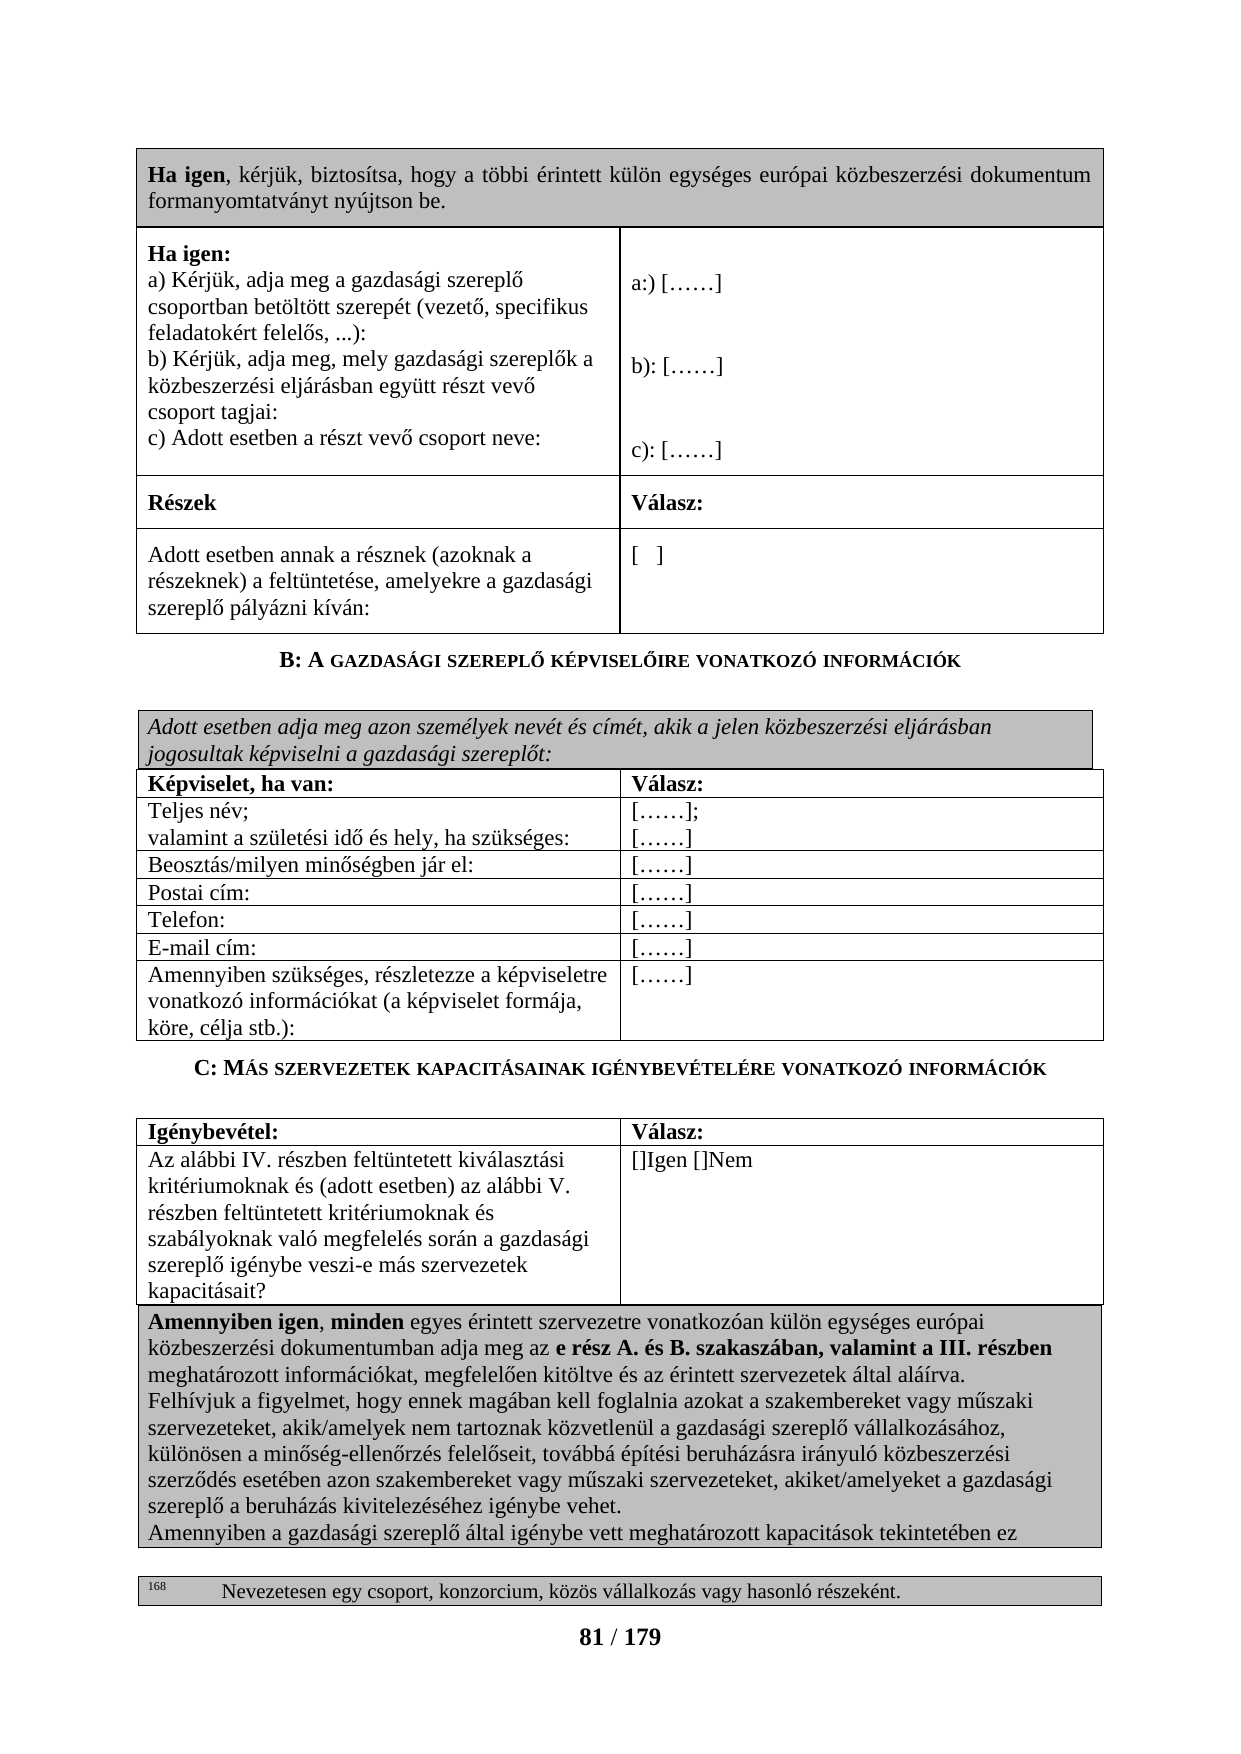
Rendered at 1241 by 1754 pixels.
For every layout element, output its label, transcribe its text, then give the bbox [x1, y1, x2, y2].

table_header Igénybevétel: [137, 1119, 620, 1145]
title C: Más szervezetek kapacitásainak igénybevételére vonatkozó információk [148, 1053, 1092, 1080]
table_cell [……] [621, 879, 1103, 905]
table_cell Részek [137, 476, 619, 528]
table_cell Postai cím: [137, 879, 620, 905]
table_header Válasz: [621, 770, 1103, 797]
table_cell Beosztás/milyen minőségben jár el: [137, 851, 620, 878]
table_cell Adott esetben annak a résznek (azoknak a részeknek) a feltüntetése, amelyekre a gazdasági szereplő pályázni kíván: [137, 529, 619, 633]
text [139, 1306, 1101, 1547]
table_cell E-mail cím: [137, 934, 620, 960]
table_cell []Igen []Nem [621, 1146, 1103, 1304]
table_cell Amennyiben szükséges, részletezze a képviseletre vonatkozó információkat (a képviselet formája, köre, célja stb.): [137, 961, 620, 1040]
table_cell [ ] [621, 529, 1103, 633]
text Adott esetben adja meg azon személyek nevét és címét, akik a jelen közbeszerzési eljárásban jogosultak képviselni a gazdasági szereplőt: [139, 711, 1092, 768]
table_cell Telefon: [137, 906, 620, 932]
table_header Képviselet, ha van: [137, 770, 620, 797]
table_cell Válasz: [621, 476, 1103, 528]
table_cell a:) [……] b): [……] c): [……] [621, 228, 1103, 475]
table_header Válasz: [621, 1119, 1103, 1145]
table_cell Ha igen, kérjük, biztosítsa, hogy a többi érintett külön egységes európai közbeszerzési dokumentum formanyomtatványt nyújtson be. [137, 149, 1103, 226]
table_cell [……] [621, 961, 1103, 1040]
table_cell Ha igen: a) Kérjük, adja meg a gazdasági szereplő csoportban betöltött szerepét (vezető, specifikus feladatokért felelős, ...): b) Kérjük, adja meg, mely gazdasági szereplők a közbeszerzési eljárásban együtt részt vevő csoport tagjai: c) Adott esetben a részt vevő csoport neve: [137, 228, 619, 475]
table_cell [……] [621, 851, 1103, 878]
table_cell Az alábbi IV. részben feltüntetett kiválasztási kritériumoknak és (adott esetben) az alábbi V. részben feltüntetett kritériumoknak és szabályoknak való megfelelés során a gazdasági szereplő igénybe veszi-e más szervezetek kapacitásait? [137, 1146, 620, 1304]
table_cell [……] [621, 934, 1103, 960]
table_cell Teljes név; valamint a születési idő és hely, ha szükséges: [137, 798, 620, 850]
table_cell [……]; [……] [621, 798, 1103, 850]
title B: A gazdasági szereplő képviselőire vonatkozó információk [148, 646, 1092, 673]
table_cell [……] [621, 906, 1103, 932]
